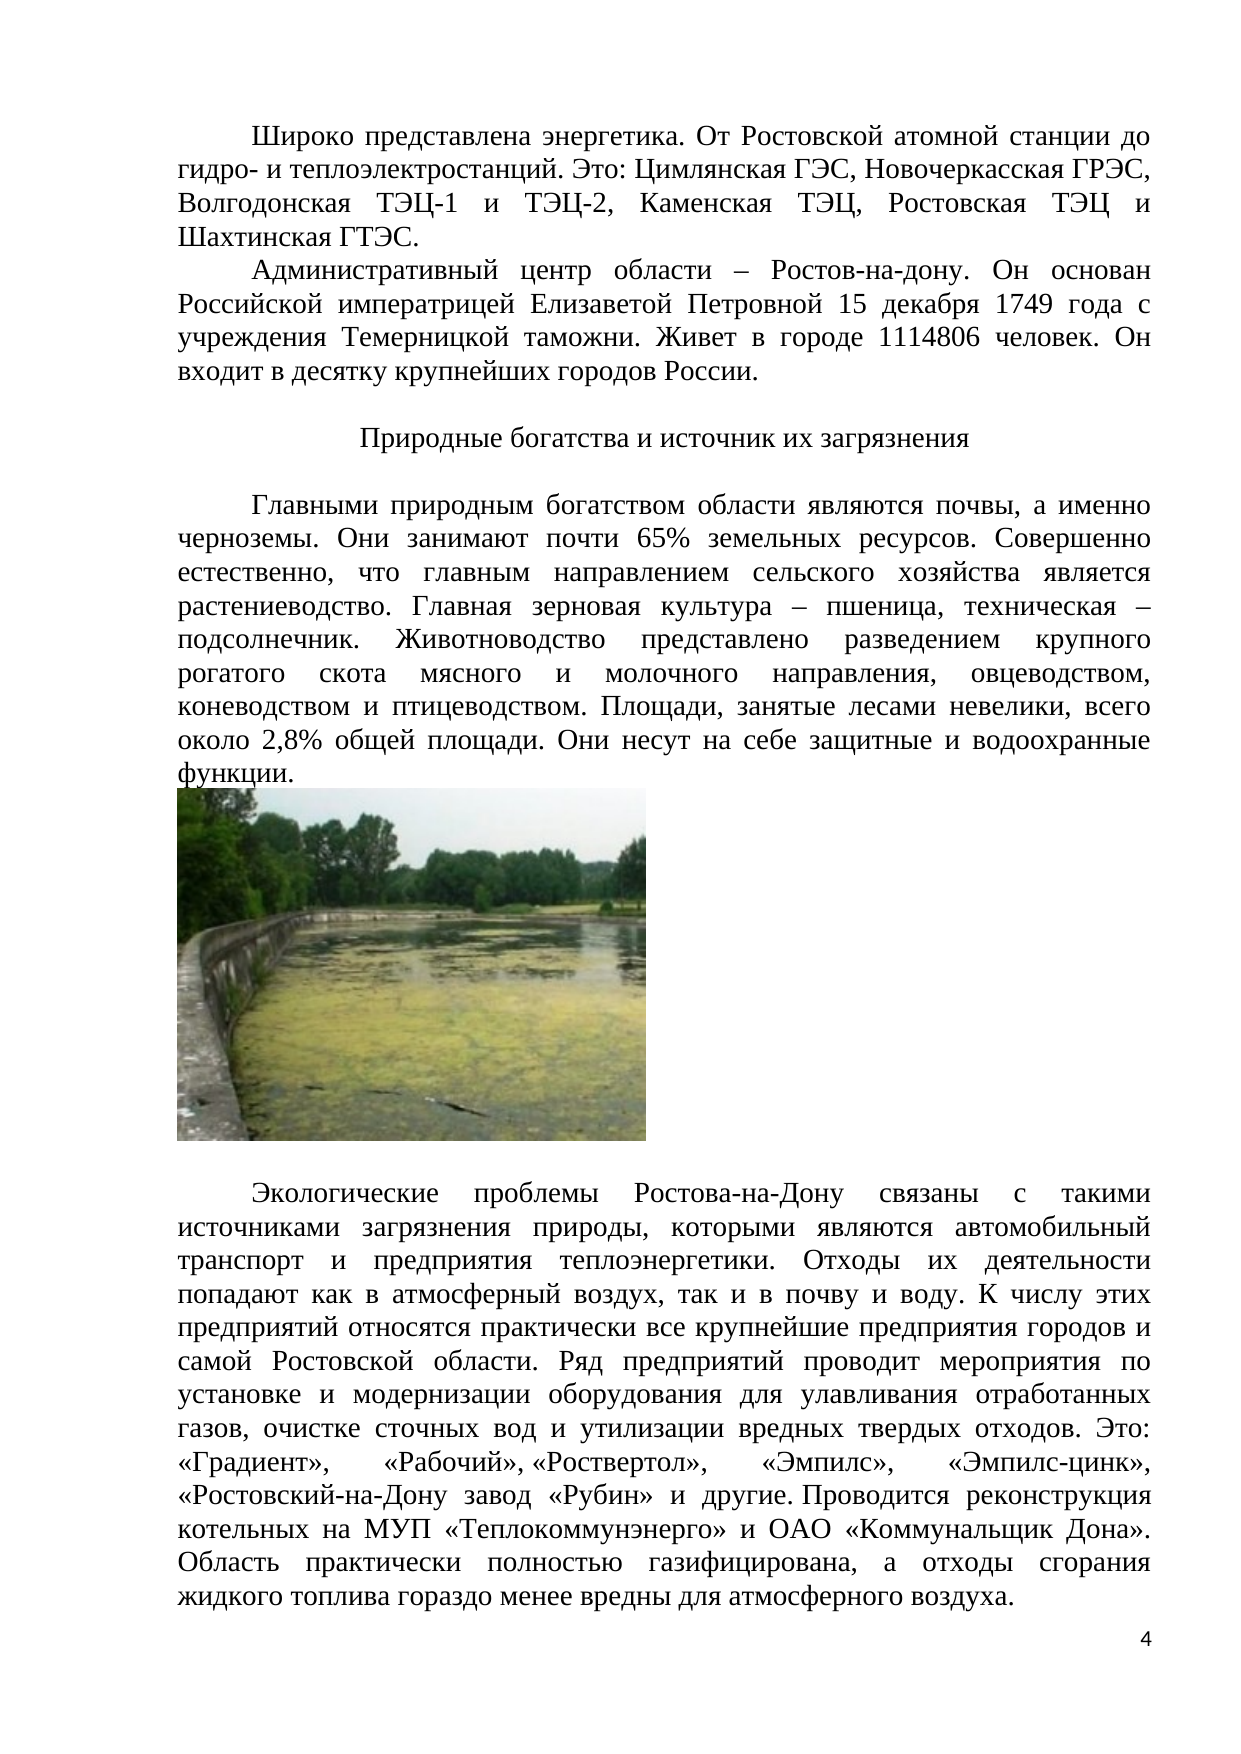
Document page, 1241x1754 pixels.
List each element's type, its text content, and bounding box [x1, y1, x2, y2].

text Экологические проблемы Ростова-на-Дону связаны с такими источниками загрязнения природы, которыми являются автомобильный транспорт и предприятия теплоэнергетики. Отходы их деятельности попадают как в атмосферный воздух, так и в почву и воду. К числу этих предприятий относятся практически все крупнейшие предприятия городов и самой Ростовской области. Ряд предприятий проводит мероприятия по установке и модернизации оборудования для улавливания отработанных газов, очистке сточных вод и утилизации вредных твердых отходов. Это: «Градиент», «Рабочий», «Роствертол», «Эмпилс», «Эмпилс-цинк», «Ростовский-на-Дону завод «Рубин» и другие. Проводится реконструкция котельных на МУП «Теплокоммунэнерго» и ОАО «Коммунальщик Дона». Область практически полностью газифицирована, а отходы сгорания жидкого топлива гораздо менее вредны для атмосферного воздуха. [177, 1175, 1152, 1611]
text Главными природным богатством области являются почвы, а именно черноземы. Они занимают почти 65% земельных ресурсов. Совершенно естественно, что главным направлением сельского хозяйства является растениеводство. Главная зерновая культура – пшеница, техническая – подсолнечник. Животноводство представлено разведением крупного рогатого скота мясного и молочного направления, овцеводством, коневодством и птицеводством. Площади, занятые лесами невелики, всего около 2,8% общей площади. Они несут на себе защитные и водоохранные функции. [177, 487, 1152, 789]
picture [177, 788, 646, 1141]
text Природные богатства и источник их загрязнения [177, 420, 1152, 453]
text Административный центр области – Ростов-на-дону. Он основан Российской императрицей Елизаветой Петровной 15 декабря 1749 года с учреждения Темерницкой таможни. Живет в городе 1114806 человек. Он входит в десятку крупнейших городов России. [177, 252, 1152, 386]
text Широко представлена энергетика. От Ростовской атомной станции до гидро- и теплоэлектростанций. Это: Цимлянская ГЭС, Новочеркасская ГРЭС, Волгодонская ТЭЦ-1 и ТЭЦ-2, Каменская ТЭЦ, Ростовская ТЭЦ и Шахтинская ГТЭС. [177, 118, 1152, 252]
